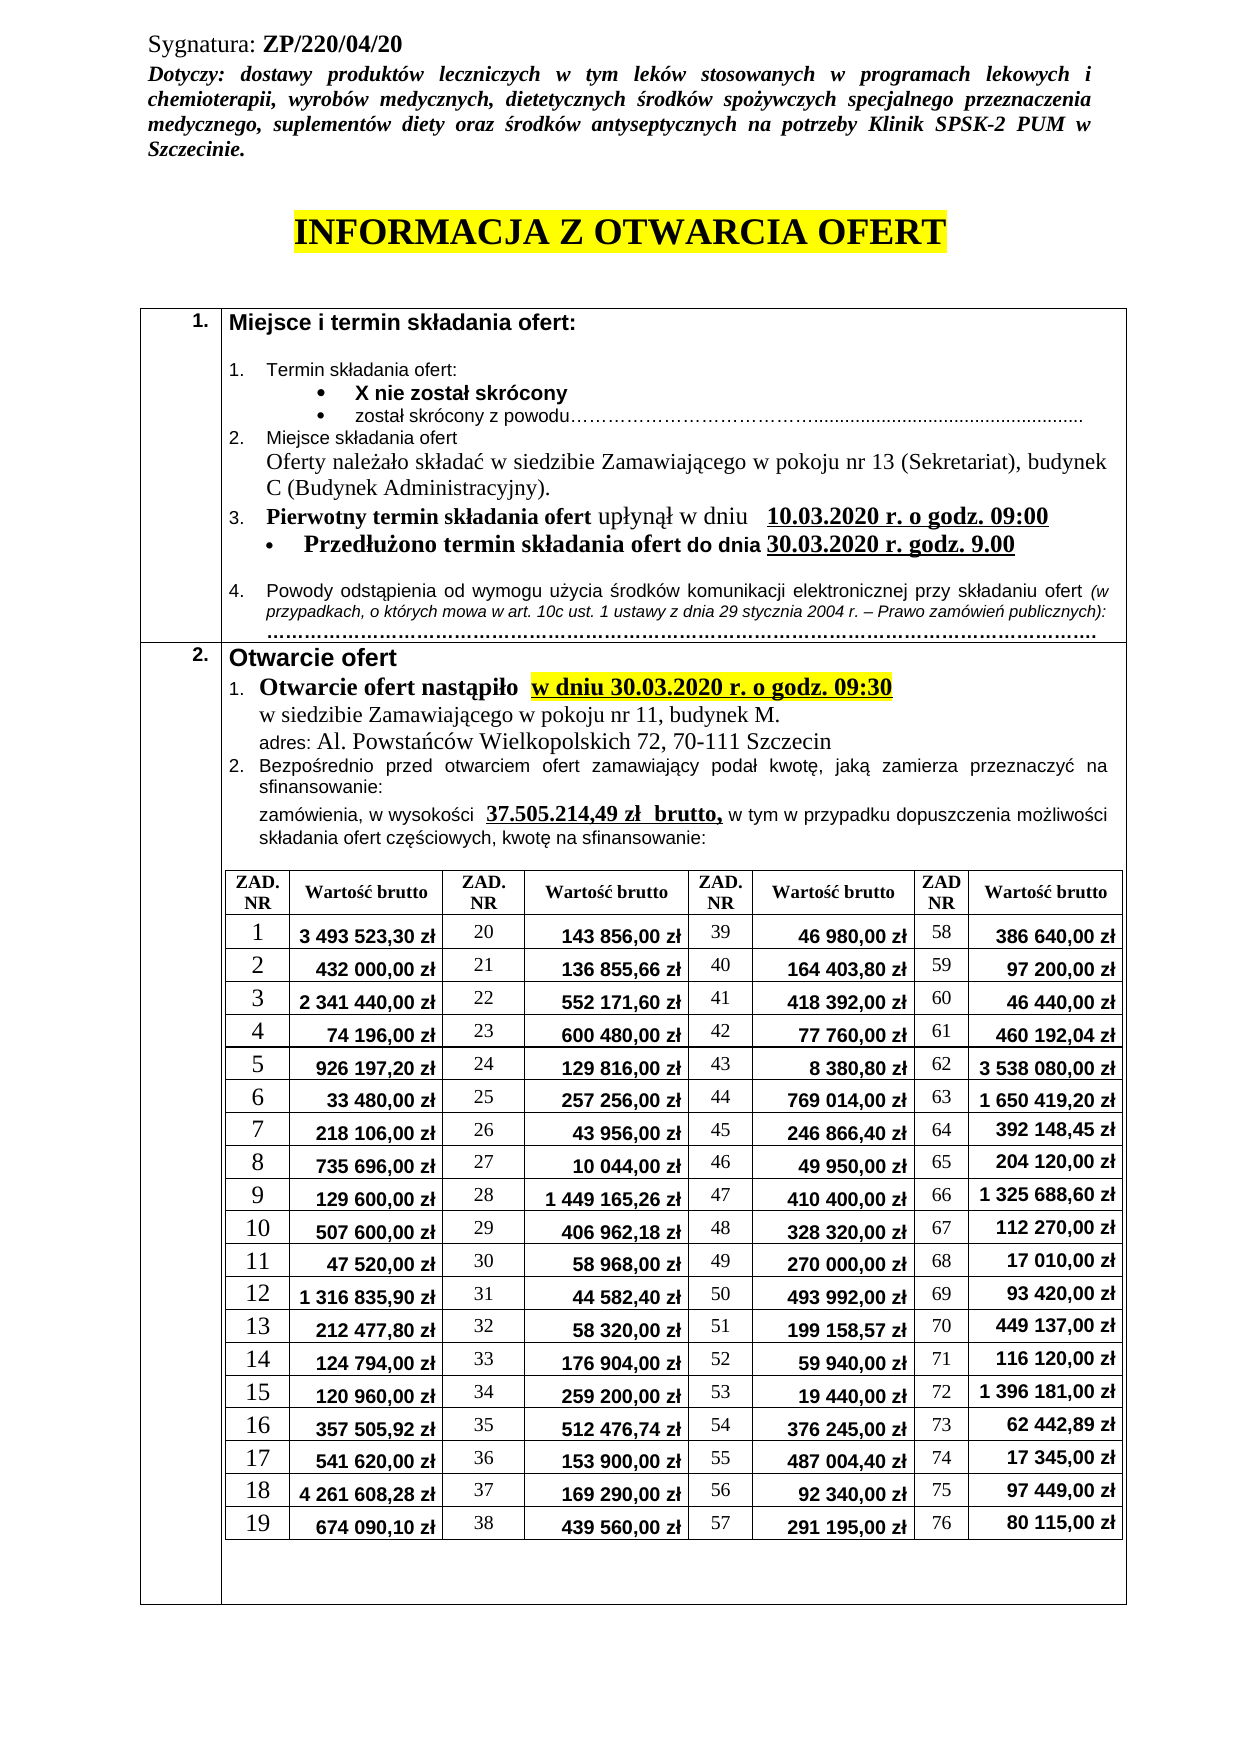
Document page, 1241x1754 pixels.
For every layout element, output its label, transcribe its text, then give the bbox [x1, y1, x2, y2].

text INFORMACJA Z OTWARCIA OFERT [148, 209, 1093, 253]
table_header Miejsce i termin składania ofert: Termin składania ofert: X nie został skrócony został skrócony z powodu………………………………….................................................... Miejsce składania ofert Oferty należało składać w siedzibie Zamawiającego w pokoju nr 13 (Sekretariat), budynek C (Budynek Administracyjny). Pierwotny termin składania ofert upłynął w dniu 10.03.2020 r. o godz. 09:00 Przedłużono termin składania ofert do dnia 30.03.2020 r. godz. 9.00 Powody odstąpienia od wymogu użycia środków komunikacji elektronicznej przy składaniu ofert (w przypadkach, o których mowa w art. 10c ust. 1 ustawy z dnia 29 stycznia 2004 r. – Prawo zamówień publicznych): ……………………………………………………………………………………………………………………. [222, 309, 1126, 642]
table_header [141, 309, 221, 642]
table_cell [222, 643, 1126, 1604]
table_cell [141, 643, 221, 1604]
